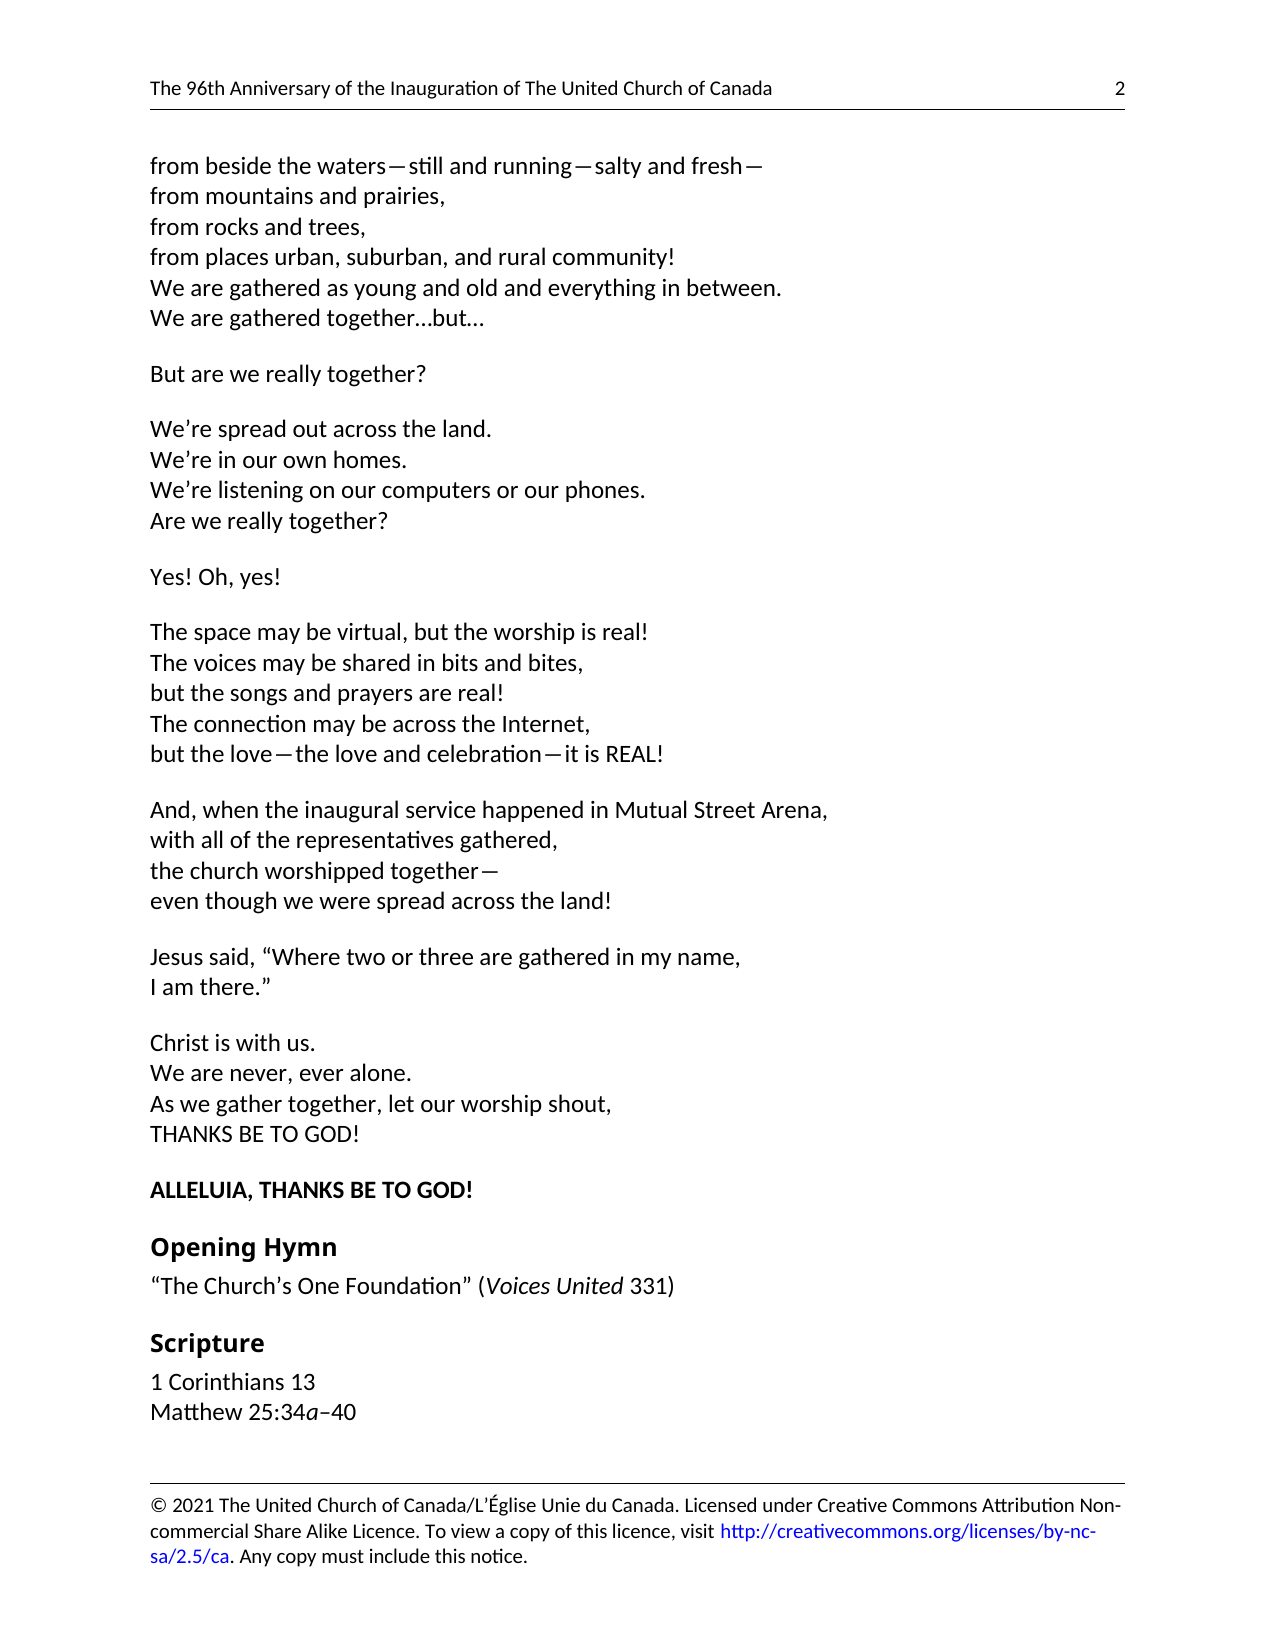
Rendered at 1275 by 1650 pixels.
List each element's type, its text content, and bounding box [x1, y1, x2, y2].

text But are we really together? [150, 358, 1125, 389]
text ALLELUIA, THANKS BE TO GOD! [150, 1174, 1125, 1204]
text Jesus said, “Where two or three are gathered in my name, I am there.” [150, 941, 1125, 1002]
text 1 Corinthians 13 Matthew 25:34a–40 [150, 1366, 1125, 1427]
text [150, 150, 1125, 333]
text Yes! Oh, yes! [150, 561, 1125, 591]
text “The Church’s One Foundation” (Voices United 331) [150, 1270, 1125, 1300]
text Christ is with us. We are never, ever alone. As we gather together, let our worship shout, THANKS BE TO GOD! [150, 1027, 1125, 1149]
subtitle Opening Hymn [150, 1229, 1125, 1264]
text We’re spread out across the land. We’re in our own homes. We’re listening on our computers or our phones. Are we really together? [150, 414, 1125, 536]
subtitle Scripture [150, 1325, 1125, 1359]
text And, when the inaugural service happened in Mutual Street Arena, with all of the representatives gathered, the church worshipped together― even though we were spread across the land! [150, 794, 1125, 916]
text The space may be virtual, but the worship is real! The voices may be shared in bits and bites, but the songs and prayers are real! The connection may be across the Internet, but the love―the love and celebration―it is REAL! [150, 616, 1125, 769]
